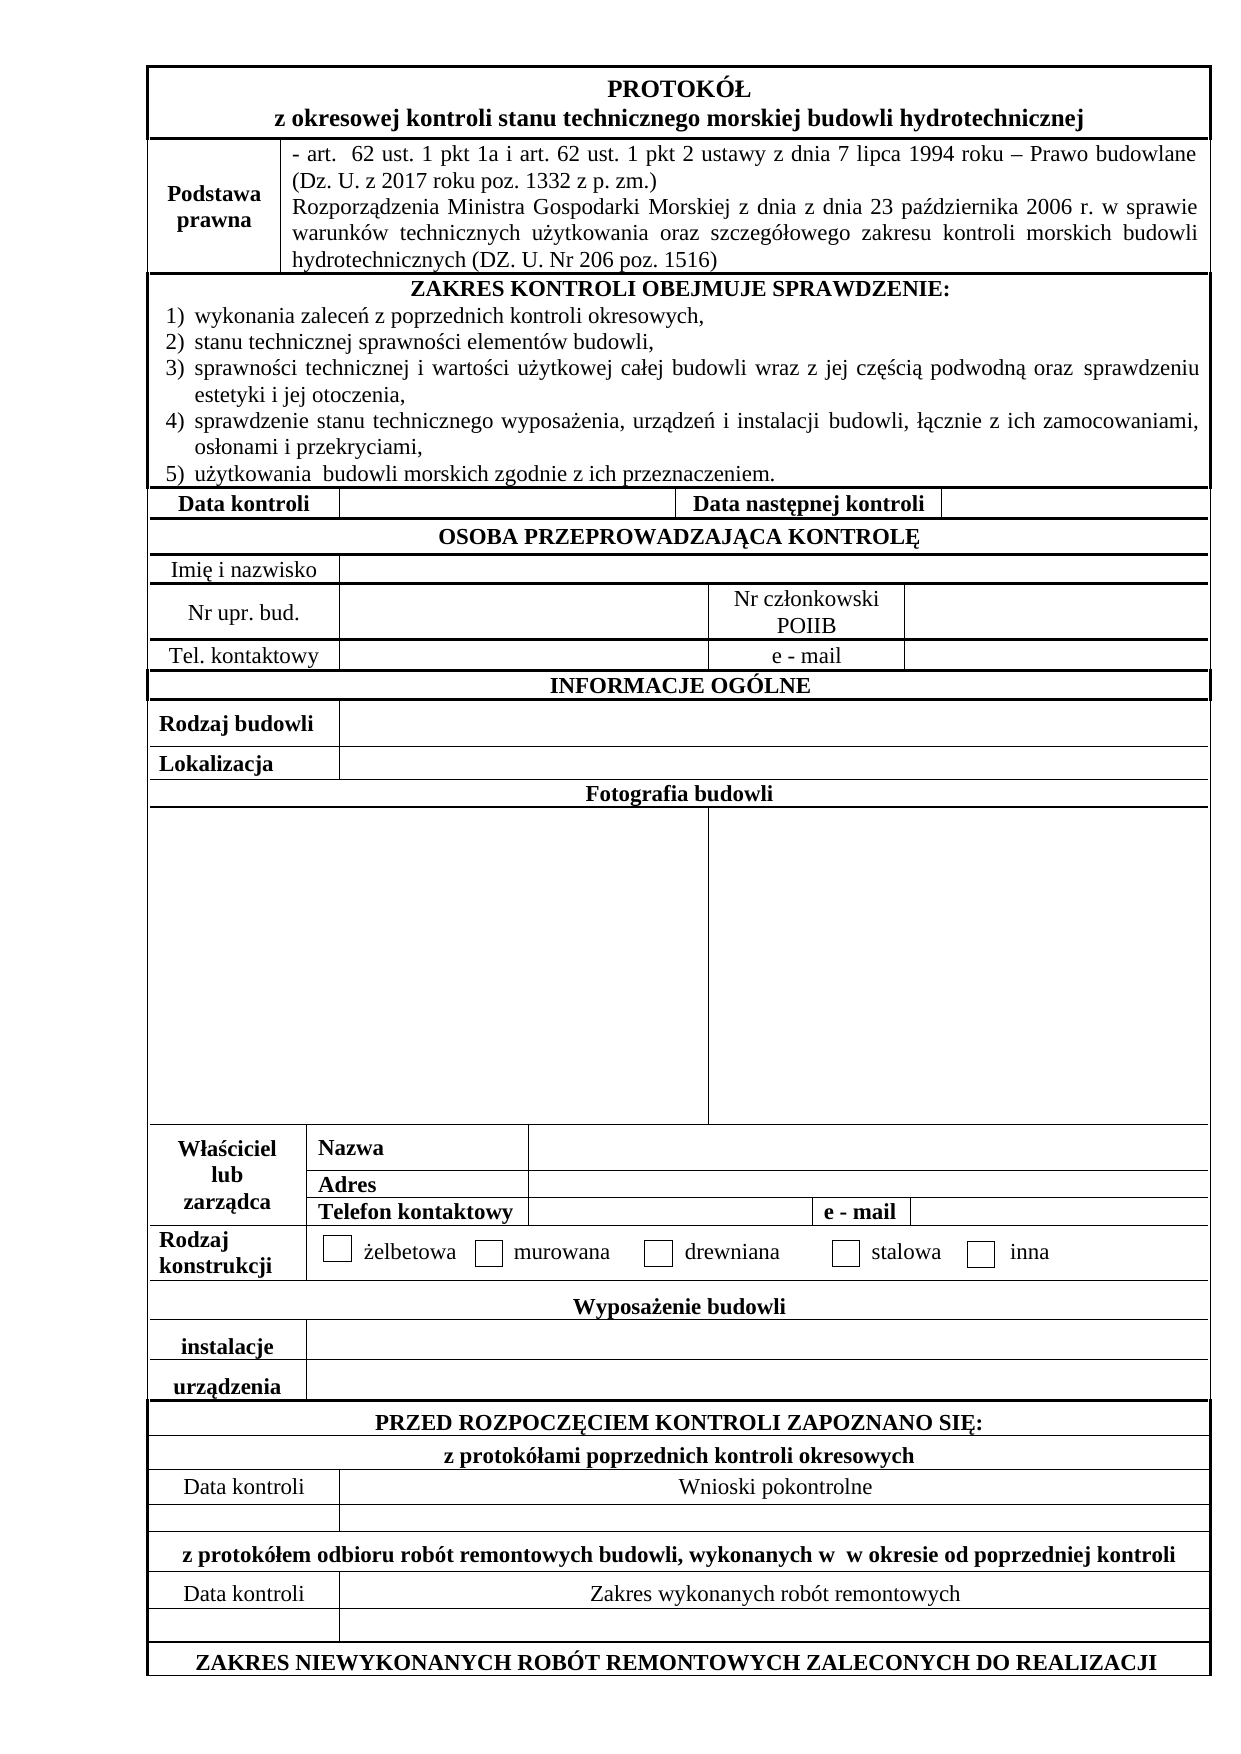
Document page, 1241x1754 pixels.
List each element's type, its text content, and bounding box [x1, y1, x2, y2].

table_cell [149, 1609, 339, 1641]
table_cell Zakres wykonanych robót remontowych [340, 1572, 1209, 1608]
table_cell [340, 746, 1210, 779]
table_cell Podstawa prawna [148, 137, 280, 272]
table_cell [340, 585, 708, 638]
table_cell [340, 1505, 1209, 1531]
table_cell [942, 486, 1210, 517]
table_cell [709, 806, 1210, 1124]
table_cell [340, 1609, 1209, 1641]
table_cell [340, 698, 1210, 746]
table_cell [149, 1643, 1209, 1675]
table_cell Rodzaj konstrukcji [148, 1225, 306, 1279]
table_cell [307, 1319, 1210, 1359]
table_cell ZAKRES KONTROLI OBEJMUJE SPRAWDZENIE: wykonania zaleceń z poprzednich kontroli okresowych, stanu technicznej sprawności elementów budowli, sprawności technicznej i wartości użytkowej całej budowli wraz z jej częścią podwodną oraz sprawdzeniu estetyki i jej otoczenia, sprawdzenie stanu technicznego wyposażenia, urządzeń i instalacji budowli, łącznie z ich zamocowaniami, osłonami i przekryciami, użytkowania budowli morskich zgodnie z ich przeznaczeniem. [149, 272, 1209, 486]
table_cell Data kontroli [149, 1470, 339, 1503]
table_cell PRZED ROZPOCZĘCIEM KONTROLI ZAPOZNANO SIĘ: [149, 1399, 1209, 1435]
table_cell [529, 1198, 812, 1224]
table_cell Nr upr. bud. [148, 582, 339, 638]
table_cell INFORMACJE OGÓLNE [149, 669, 1209, 698]
table_cell Telefon kontaktowy [307, 1198, 528, 1224]
table_cell Rodzaj budowli [148, 698, 339, 746]
table_cell - art. 62 ust. 1 pkt 1a i art. 62 ust. 1 pkt 2 ustawy z dnia 7 lipca 1994 roku – Prawo budowlane (Dz. U. z 2017 roku poz. 1332 z p. zm.) Rozporządzenia Ministra Gospodarki Morskiej z dnia z dnia 23 października 2006 r. w sprawie warunków technicznych użytkowania oraz szczegółowego zakresu kontroli morskich budowli hydrotechnicznych (DZ. U. Nr 206 poz. 1516) [281, 137, 1210, 272]
table_cell Adres [307, 1171, 528, 1197]
table_cell [340, 641, 708, 668]
table_cell [340, 553, 1210, 582]
table_cell [905, 638, 1210, 668]
table_cell z protokółem odbioru robót remontowych budowli, wykonanych w w okresie od poprzedniej kontroli [149, 1532, 1209, 1571]
table_cell Nr członkowski POIIB [709, 585, 904, 638]
table_cell Wyposażenie budowli [148, 1280, 1210, 1319]
table_cell [529, 1170, 1210, 1197]
table_cell żelbetowa murowana drewniana stalowa inna [307, 1225, 1210, 1279]
table_cell z protokółami poprzednich kontroli okresowych [149, 1436, 1209, 1468]
table_cell e - mail [813, 1198, 910, 1224]
table_cell urządzenia [148, 1359, 306, 1399]
table_cell [529, 1124, 1210, 1170]
table_cell instalacje [148, 1319, 306, 1359]
table_cell Data następnej kontroli [676, 489, 941, 517]
table_cell [149, 1505, 339, 1531]
table_cell [307, 1359, 1210, 1399]
table_cell OSOBA PRZEPROWADZAJĄCA KONTROLĘ [148, 517, 1210, 553]
table_cell Data kontroli [148, 486, 339, 517]
table_cell [148, 806, 708, 1124]
table_cell Nazwa [307, 1125, 528, 1170]
table_cell [905, 582, 1210, 638]
table_cell Lokalizacja [148, 746, 339, 779]
table_cell Data kontroli [149, 1572, 339, 1608]
table_header PROTOKÓŁ z okresowej kontroli stanu technicznego morskiej budowli hydrotechnicznej [149, 68, 1209, 137]
table_cell e - mail [709, 641, 904, 668]
table_cell Wnioski pokontrolne [340, 1470, 1209, 1503]
table_cell Imię i nazwisko [148, 553, 339, 582]
table_cell Fotografia budowli [148, 779, 1210, 806]
table_cell Tel. kontaktowy [148, 638, 339, 668]
table_cell [340, 489, 675, 517]
table_cell Właściciel lub zarządca [148, 1124, 306, 1224]
table_cell [911, 1197, 1210, 1224]
